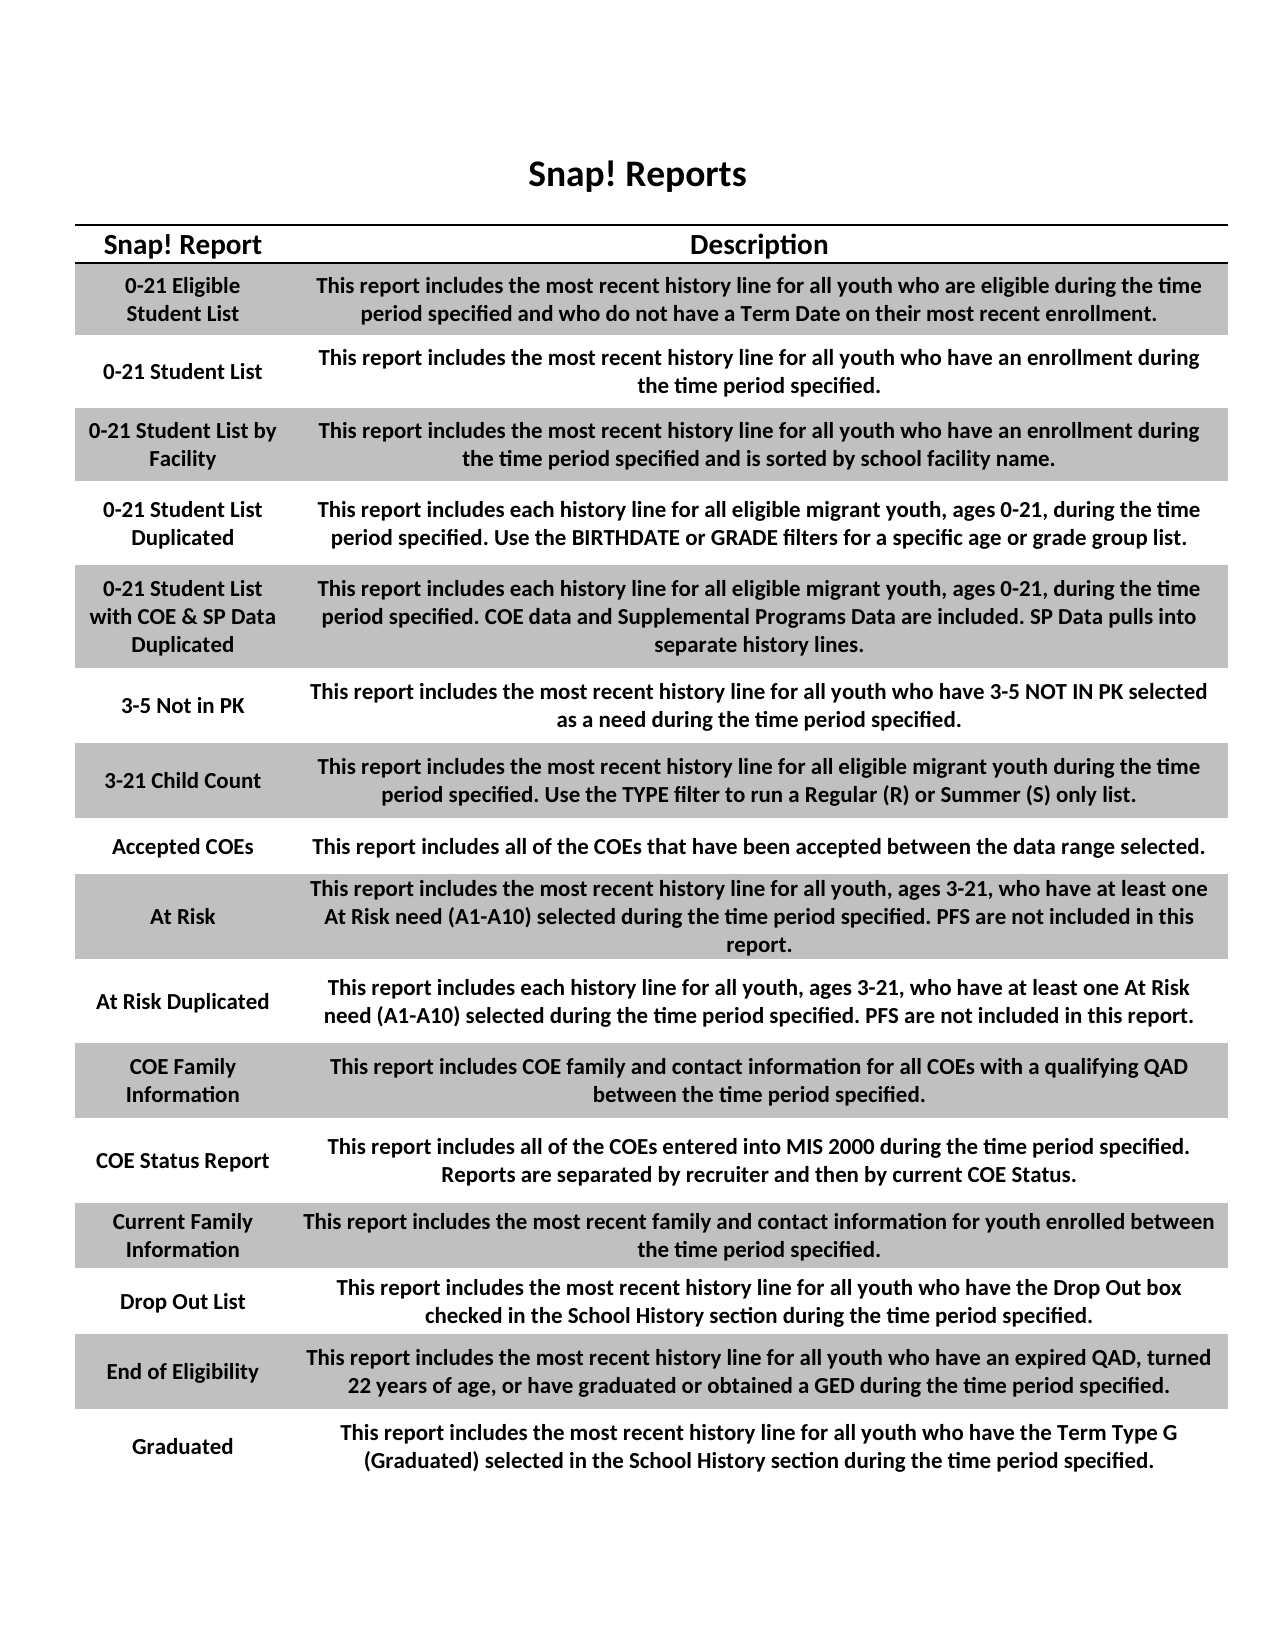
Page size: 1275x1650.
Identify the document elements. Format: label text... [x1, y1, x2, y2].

table_cell This report includes each history line for all eligible migrant youth, ages 0-21, during the time period specified. Use the BIRTHDATE or GRADE filters for a specific age or grade group list. [291, 481, 1228, 565]
table_cell End of Eligibility [75, 1334, 291, 1409]
table_cell This report includes each history line for all eligible migrant youth, ages 0-21, during the time period specified. COE data and Supplemental Programs Data are included. SP Data pulls into separate history lines. [291, 565, 1228, 668]
table_cell This report includes the most recent history line for all eligible migrant youth during the time period specified. Use the TYPE filter to run a Regular (R) or Summer (S) only list. [291, 743, 1228, 818]
table_cell COE Status Report [75, 1118, 291, 1202]
table_cell Graduated [75, 1409, 291, 1484]
table_cell Drop Out List [75, 1268, 291, 1334]
table_cell This report includes the most recent history line for all youth who have an enrollment during the time period specified and is sorted by school facility name. [291, 408, 1228, 481]
table_cell 0-21 Student List with COE & SP Data Duplicated [75, 565, 291, 668]
table_cell 0-21 Student List by Facility [75, 408, 291, 481]
table_cell This report includes the most recent history line for all youth who have an expired QAD, turned 22 years of age, or have graduated or obtained a GED during the time period specified. [291, 1334, 1228, 1409]
table_cell This report includes the most recent history line for all youth who have the Term Type G (Graduated) selected in the School History section during the time period specified. [291, 1409, 1228, 1484]
table_cell COE Family Information [75, 1043, 291, 1118]
table_cell This report includes the most recent history line for all youth who have the Drop Out box checked in the School History section during the time period specified. [291, 1268, 1228, 1334]
table_cell 3-21 Child Count [75, 743, 291, 818]
table_cell At Risk Duplicated [75, 959, 291, 1043]
table_cell 0-21 Eligible Student List [75, 264, 291, 335]
table_cell This report includes all of the COEs entered into MIS 2000 during the time period specified. Reports are separated by recruiter and then by current COE Status. [291, 1118, 1228, 1202]
table_cell This report includes the most recent history line for all youth, ages 3-21, who have at least one At Risk need (A1-A10) selected during the time period specified. PFS are not included in this report. [291, 874, 1228, 959]
table_cell This report includes the most recent history line for all youth who are eligible during the time period specified and who do not have a Term Date on their most recent enrollment. [291, 264, 1228, 335]
table_cell This report includes all of the COEs that have been accepted between the data range selected. [291, 818, 1228, 874]
table_cell 0-21 Student List Duplicated [75, 481, 291, 565]
table_cell This report includes COE family and contact information for all COEs with a qualifying QAD between the time period specified. [291, 1043, 1228, 1118]
table_cell At Risk [75, 874, 291, 959]
text Snap! Reports [150, 150, 1125, 196]
table_cell This report includes the most recent history line for all youth who have 3-5 NOT IN PK selected as a need during the time period specified. [291, 668, 1228, 743]
table_cell Current Family Information [75, 1203, 291, 1268]
table_cell This report includes the most recent history line for all youth who have an enrollment during the time period specified. [291, 335, 1228, 408]
table_header Description [291, 226, 1228, 262]
table_cell 3-5 Not in PK [75, 668, 291, 743]
table_cell 0-21 Student List [75, 335, 291, 408]
table_cell This report includes the most recent family and contact information for youth enrolled between the time period specified. [291, 1203, 1228, 1268]
table_header Snap! Report [75, 226, 291, 262]
table_cell This report includes each history line for all youth, ages 3-21, who have at least one At Risk need (A1-A10) selected during the time period specified. PFS are not included in this report. [291, 959, 1228, 1043]
table_cell Accepted COEs [75, 818, 291, 874]
